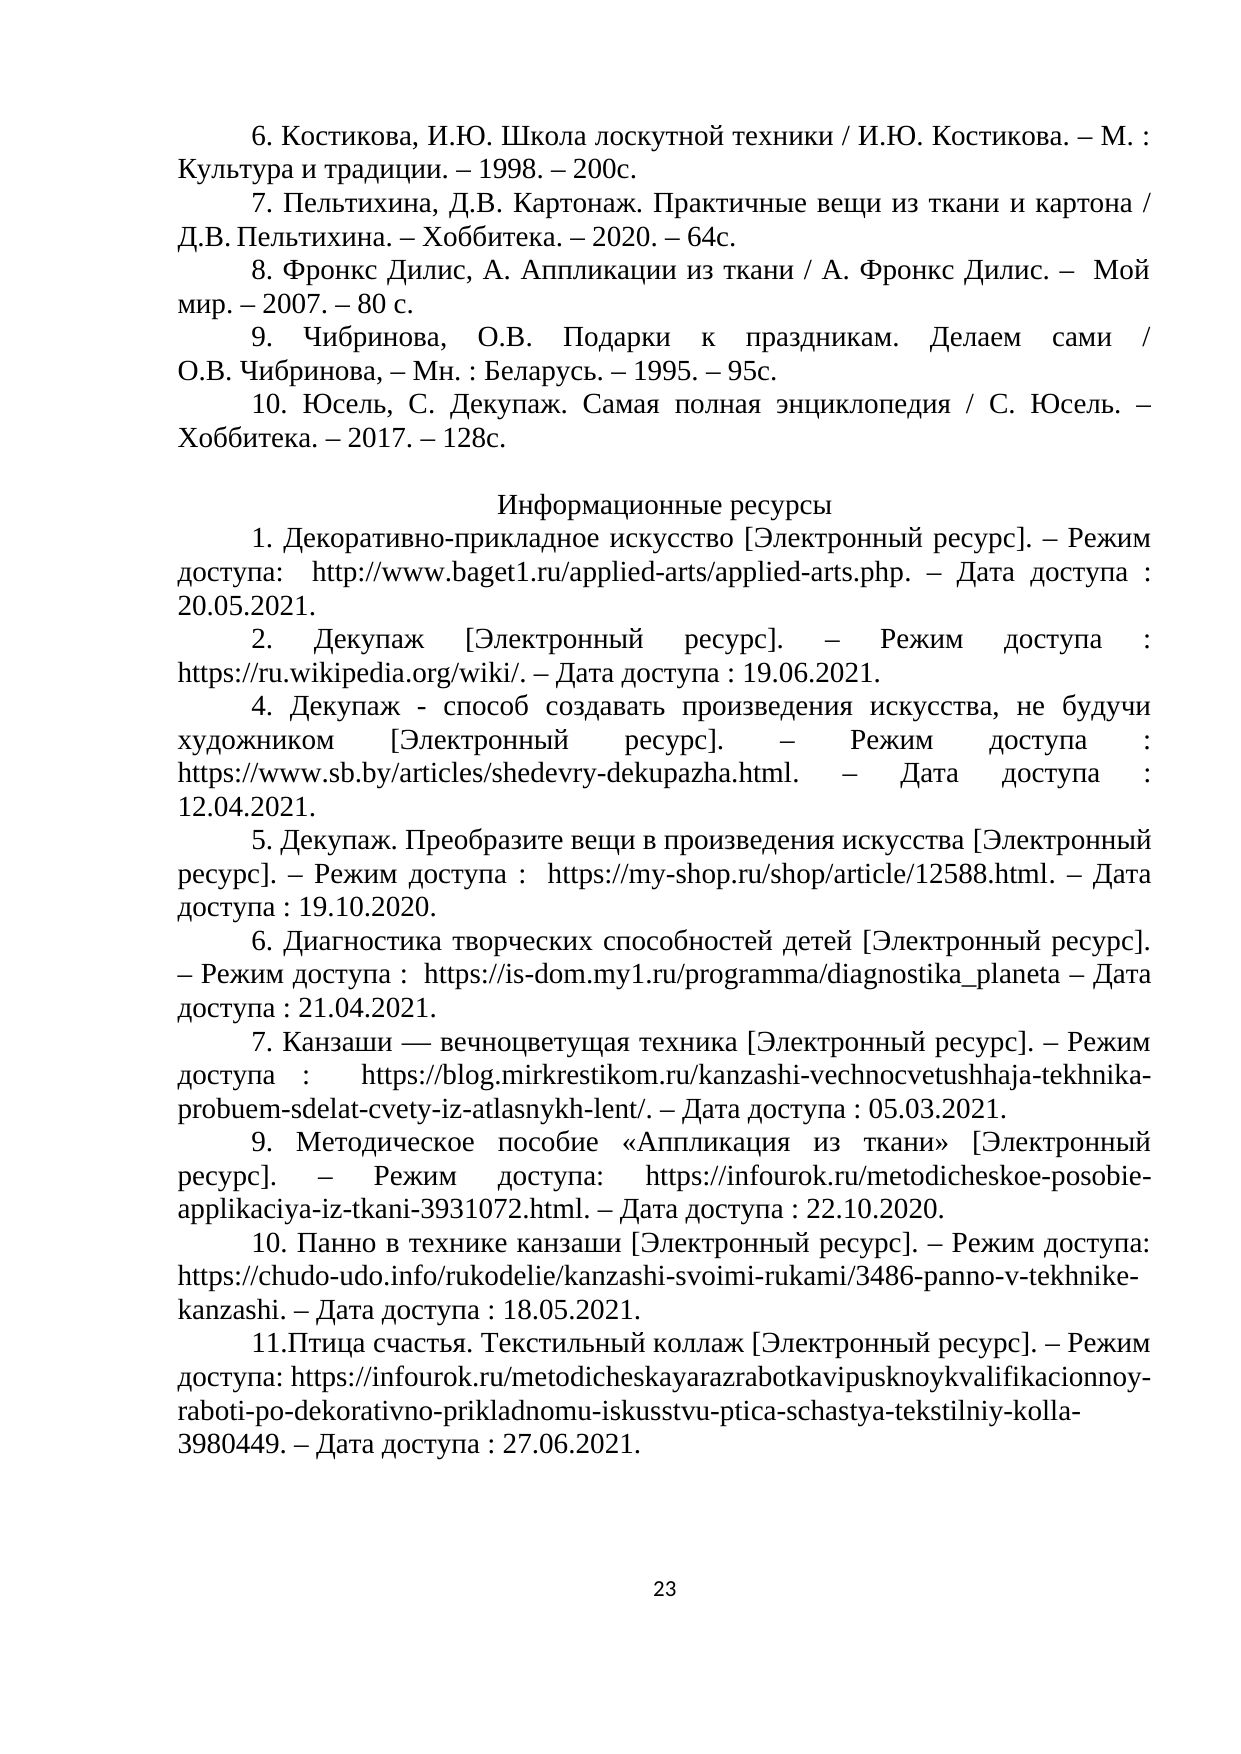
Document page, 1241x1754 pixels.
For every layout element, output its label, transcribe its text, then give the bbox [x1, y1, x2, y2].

text 11.Птица счастья. Текстильный коллаж [Электронный ресурс]. – Режим доступа: https://infourok.ru/metodicheskayarazrabotkavipusknoykvalifikacionnoy-raboti-po-dekorativno-prikladnomu-iskusstvu-ptica-schastya-tekstilniy-kolla-3980449. – Дата доступа : 27.06.2021. [177, 1326, 1152, 1460]
text 7. Канзаши — вечноцветущая техника [Электронный ресурс]. – Режим доступа : https://blog.mirkrestikom.ru/kanzashi-vechnocvetushhaja-tekhnika-probuem-sdelat-cvety-iz-atlasnykh-lent/. – Дата доступа : 05.03.2021. [177, 1024, 1152, 1124]
text 5. Декупаж. Преобразите вещи в произведения искусства [Электронный ресурс]. – Режим доступа : https://my-shop.ru/shop/article/12588.html. – Дата доступа : 19.10.2020. [177, 822, 1152, 923]
text 10. Панно в технике канзаши [Электронный ресурс]. – Режим доступа: https://chudo-udo.info/rukodelie/kanzashi-svoimi-rukami/3486-panno-v-tekhnike-kanzashi. – Дата доступа : 18.05.2021. [177, 1225, 1152, 1326]
text 8. Фронкс Дилис, А. Аппликации из ткани / А. Фронкс Дилис. – Мой мир. – 2007. – 80 с. [177, 252, 1152, 319]
text 7. Пельтихина, Д.В. Картонаж. Практичные вещи из ткани и картона / Д.В. Пельтихина. – Хоббитека. – 2020. – 64с. [177, 185, 1152, 252]
text 10. Юсель, С. Декупаж. Самая полная энциклопедия / С. Юсель. – Хоббитека. – 2017. – 128с. [177, 386, 1152, 453]
text 1. Декоративно-прикладное искусство [Электронный ресурс]. – Режим доступа: http://www.baget1.ru/applied-arts/applied-arts.php. – Дата доступа : 20.05.2021. [177, 521, 1152, 621]
text 4. Декупаж - способ создавать произведения искусства, не будучи художником [Электронный ресурс]. – Режим доступа : https://www.sb.by/articles/shedevry-dekupazha.html. – Дата доступа : 12.04.2021. [177, 688, 1152, 822]
text 2. Декупаж [Электронный ресурс]. – Режим доступа : https://ru.wikipedia.org/wiki/. – Дата доступа : 19.06.2021. [177, 621, 1152, 688]
text 6. Костикова, И.Ю. Школа лоскутной техники / И.Ю. Костикова. – М. : Культура и традиции. – 1998. – 200с. [177, 118, 1152, 185]
text Информационные ресурсы [177, 487, 1152, 521]
text 9. Чибринова, О.В. Подарки к праздникам. Делаем сами / О.В. Чибринова, – Мн. : Беларусь. – 1995. – 95с. [177, 319, 1152, 386]
text 9. Методическое пособие «Аппликация из ткани» [Электронный ресурс]. – Режим доступа: https://infourok.ru/metodicheskoe-posobie-applikaciya-iz-tkani-3931072.html. – Дата доступа : 22.10.2020. [177, 1124, 1152, 1225]
text 6. Диагностика творческих способностей детей [Электронный ресурс]. – Режим доступа : https://is-dom.my1.ru/programma/diagnostika_planeta – Дата доступа : 21.04.2021. [177, 923, 1152, 1024]
